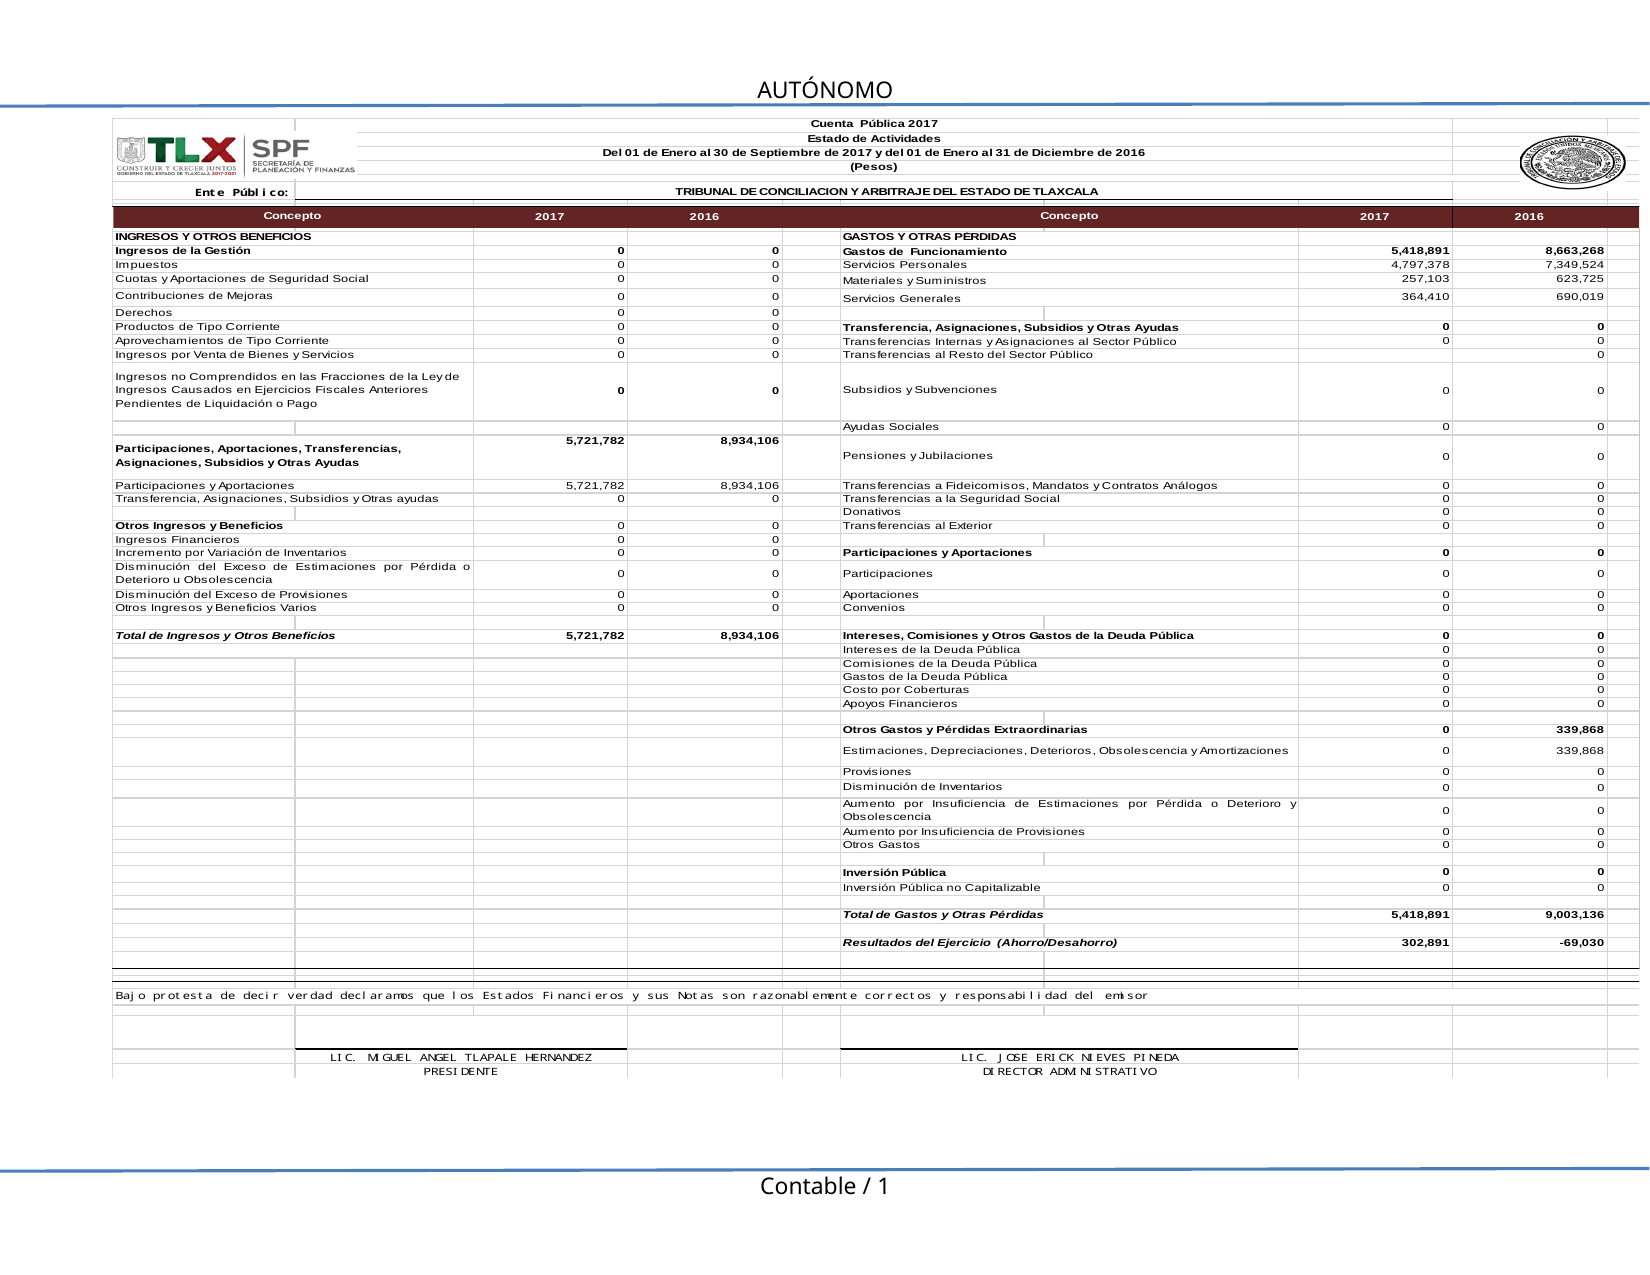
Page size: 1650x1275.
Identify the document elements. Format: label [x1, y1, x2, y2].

picture [113, 131, 358, 179]
